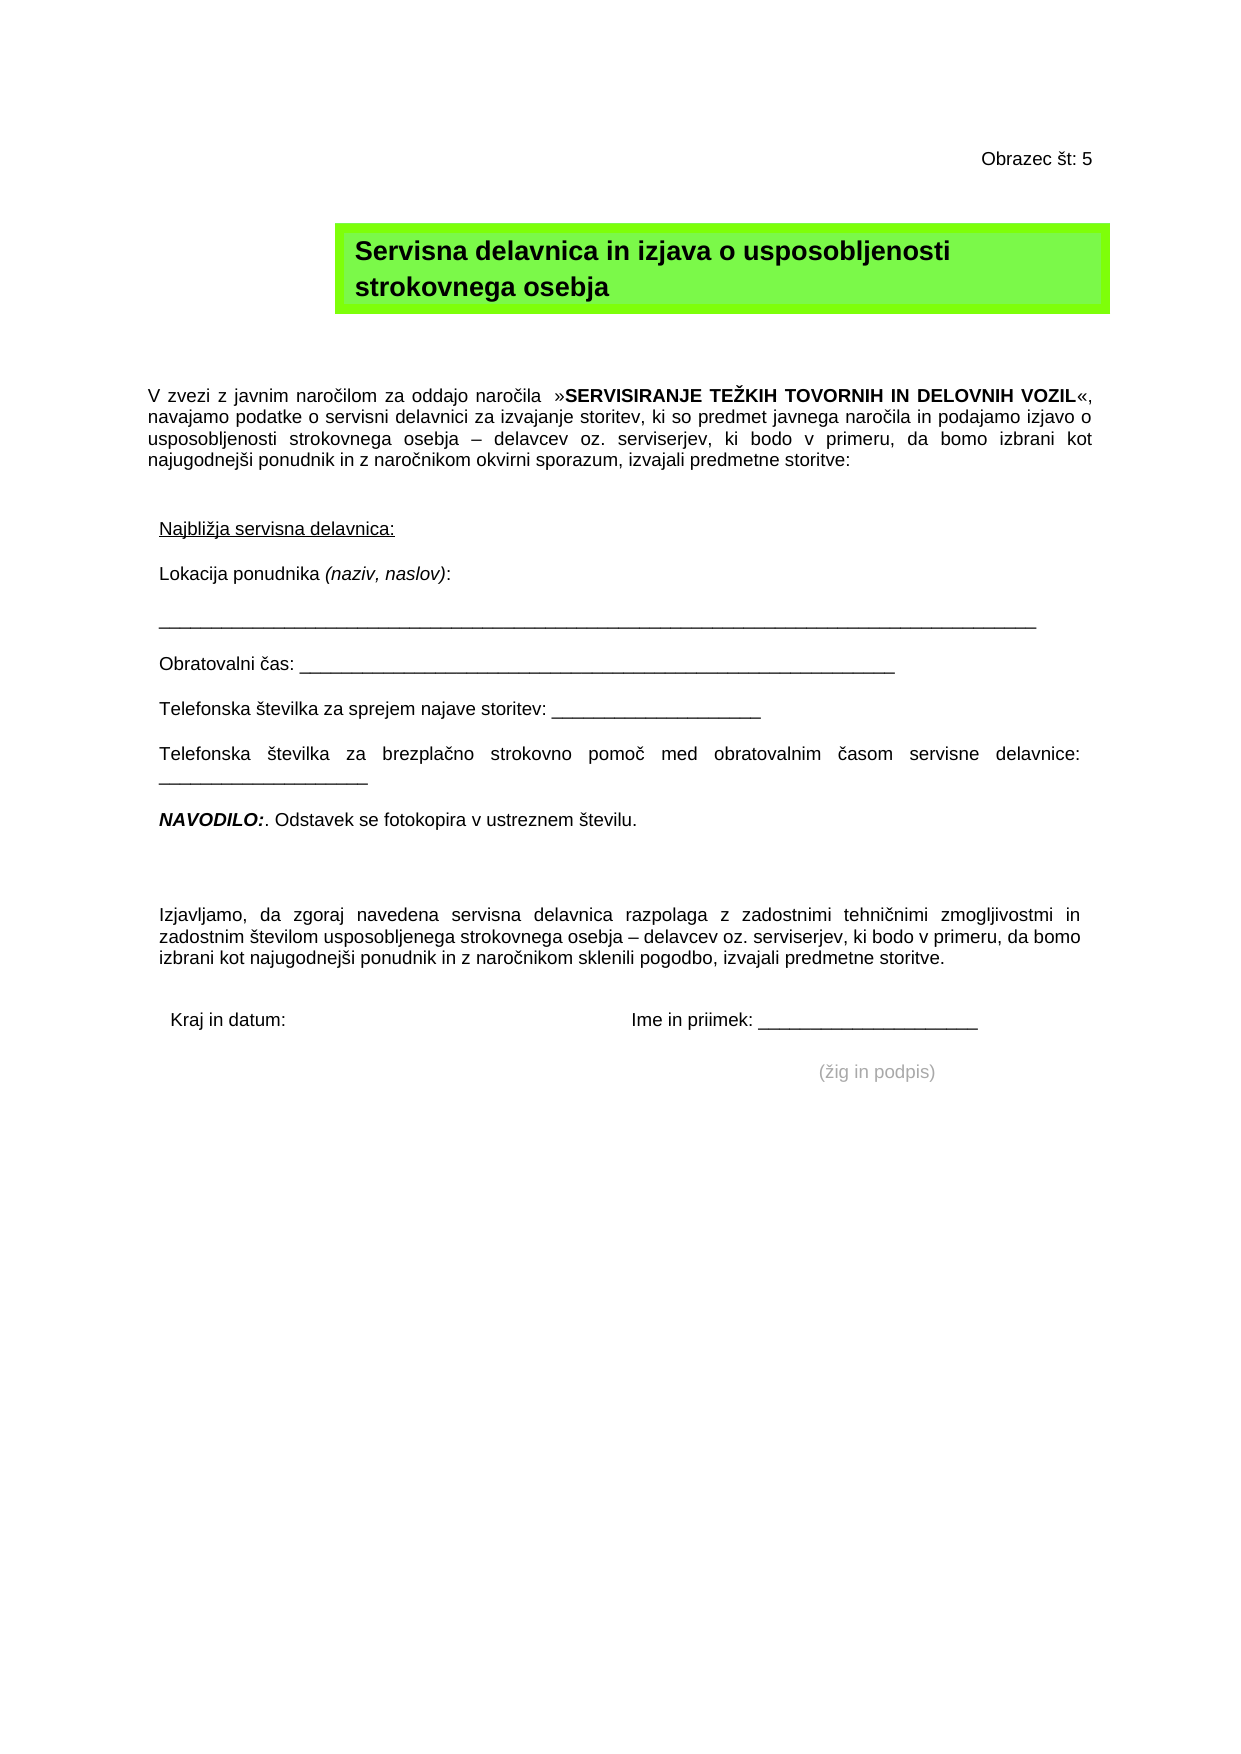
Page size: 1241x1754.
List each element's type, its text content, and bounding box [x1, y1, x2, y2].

text Obrazec št: 5 [148, 148, 1092, 169]
subtitle Servisna delavnica in izjava o usposobljenosti strokovnega osebja [344, 233, 1101, 304]
table_header Najbližja servisna delavnica: Lokacija ponudnika (naziv, naslov): ____________________________________________________________________________________ Obratovalni čas: _________________________________________________________ Telefonska številka za sprejem najave storitev: ____________________ Telefonska številka za brezplačno strokovno pomoč med obratovalnim časom servisne delavnice: ____________________ NAVODILO:. Odstavek se fotokopira v ustreznem številu. Izjavljamo, da zgoraj navedena servisna delavnica razpolaga z zadostnimi tehničnimi zmogljivostmi in zadostnim številom usposobljenega strokovnega osebja – delavcev oz. serviserjev, ki bodo v primeru, da bomo izbrani kot najugodnejši ponudnik in z naročnikom sklenili pogodbo, izvajali predmetne storitve. [148, 494, 1092, 1236]
text V zvezi z javnim naročilom za oddajo naročila »SERVISIRANJE TEŽKIH TOVORNIH IN DELOVNIH VOZIL«, navajamo podatke o servisni delavnici za izvajanje storitev, ki so predmet javnega naročila in podajamo izjavo o usposobljenosti strokovnega osebja – delavcev oz. serviserjev, ki bodo v primeru, da bomo izbrani kot najugodnejši ponudnik in z naročnikom okvirni sporazum, izvajali predmetne storitve: [148, 384, 1092, 471]
